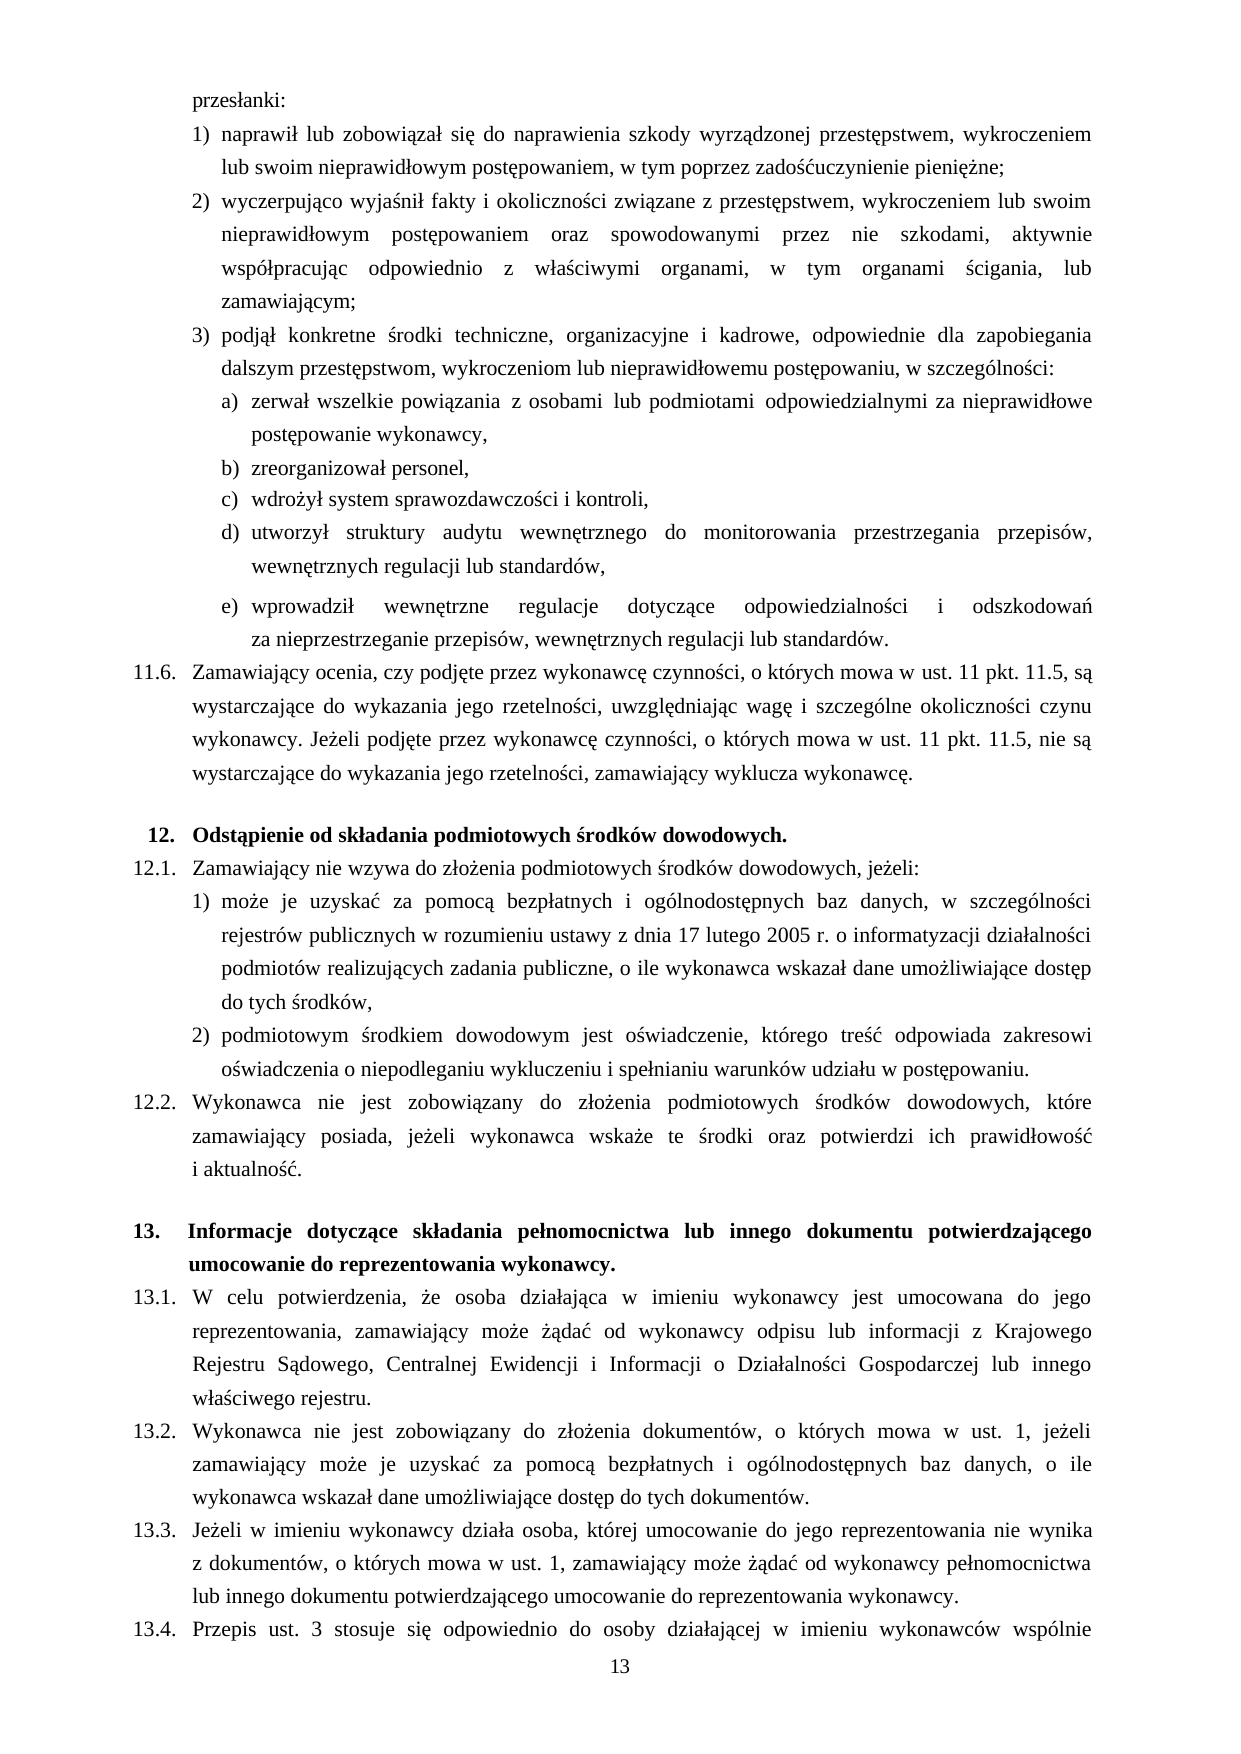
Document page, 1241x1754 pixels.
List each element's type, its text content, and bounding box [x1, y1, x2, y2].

list może je uzyskać za pomocą bezpłatnych i ogólnodostępnych baz danych, w szczególności rejestrów publicznych w rozumieniu ustawy z dnia 17 lutego 2005 r. o informatyzacji działalności podmiotów realizujących zadania publiczne, o ile wykonawca wskazał dane umożliwiające dostęp do tych środków, [192, 888, 1093, 1014]
list Wykonawca nie jest zobowiązany do złożenia podmiotowych środków dowodowych, które zamawiający posiada, jeżeli wykonawca wskaże te środki oraz potwierdzi ich prawidłowość i aktualność. [133, 1089, 1093, 1181]
list Jeżeli w imieniu wykonawcy działa osoba, której umocowanie do jego reprezentowania nie wynika z dokumentów, o których mowa w ust. 1, zamawiający może żądać od wykonawcy pełnomocnictwa lub innego dokumentu potwierdzającego umocowanie do reprezentowania wykonawcy. [133, 1517, 1093, 1608]
list naprawił lub zobowiązał się do naprawienia szkody wyrządzonej przestępstwem, wykroczeniem lub swoim nieprawidłowym postępowaniem, w tym poprzez zadośćuczynienie pieniężne; [192, 121, 1093, 179]
list W celu potwierdzenia, że osoba działająca w imieniu wykonawcy jest umocowana do jego reprezentowania, zamawiający może żądać od wykonawcy odpisu lub informacji z Krajowego Rejestru Sądowego, Centralnej Ewidencji i Informacji o Działalności Gospodarczej lub innego właściwego rejestru. [133, 1284, 1093, 1410]
list wprowadził wewnętrzne regulacje dotyczące odpowiedzialności i odszkodowań za nieprzestrzeganie przepisów, wewnętrznych regulacji lub standardów. [221, 593, 1093, 651]
list zerwał wszelkie powiązania z osobami lub podmiotami odpowiedzialnymi za nieprawidłowe postępowanie wykonawcy, [221, 388, 1093, 447]
list Wykonawca nie jest zobowiązany do złożenia dokumentów, o których mowa w ust. 1, jeżeli zamawiający może je uzyskać za pomocą bezpłatnych i ogólnodostępnych baz danych, o ile wykonawca wskazał dane umożliwiające dostęp do tych dokumentów. [133, 1418, 1093, 1509]
list wdrożył system sprawozdawczości i kontroli, [221, 486, 1107, 511]
list podjął konkretne środki techniczne, organizacyjne i kadrowe, odpowiednie dla zapobiegania dalszym przestępstwom, wykroczeniom lub nieprawidłowemu postępowaniu, w szczególności: [192, 322, 1093, 380]
list utworzył struktury audytu wewnętrznego do monitorowania przestrzegania przepisów, wewnętrznych regulacji lub standardów, [221, 519, 1093, 578]
list podmiotowym środkiem dowodowym jest oświadczenie, którego treść odpowiada zakresowi oświadczenia o niepodleganiu wykluczeniu i spełnianiu warunków udziału w postępowaniu. [192, 1022, 1093, 1081]
list Zamawiający nie wzywa do złożenia podmiotowych środków dowodowych, jeżeli: [133, 855, 1107, 880]
list zreorganizował personel, [221, 454, 1107, 480]
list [133, 87, 1093, 113]
list Informacje dotyczące składania pełnomocnictwa lub innego dokumentu potwierdzającego umocowanie do reprezentowania wykonawcy. [133, 1218, 1093, 1276]
list wyczerpująco wyjaśnił fakty i okoliczności związane z przestępstwem, wykroczeniem lub swoim nieprawidłowym postępowaniem oraz spowodowanymi przez nie szkodami, aktywnie współpracując odpowiednio z właściwymi organami, w tym organami ścigania, lub zamawiającym; [192, 188, 1093, 313]
list Odstąpienie od składania podmiotowych środków dowodowych. [147, 822, 1107, 847]
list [133, 1616, 1093, 1641]
list Zamawiający ocenia, czy podjęte przez wykonawcę czynności, o których mowa w ust. 11 pkt. 11.5, są wystarczające do wykazania jego rzetelności, uwzględniając wagę i szczególne okoliczności czynu wykonawcy. Jeżeli podjęte przez wykonawcę czynności, o których mowa w ust. 11 pkt. 11.5, nie są wystarczające do wykazania jego rzetelności, zamawiający wyklucza wykonawcę. [133, 659, 1093, 785]
